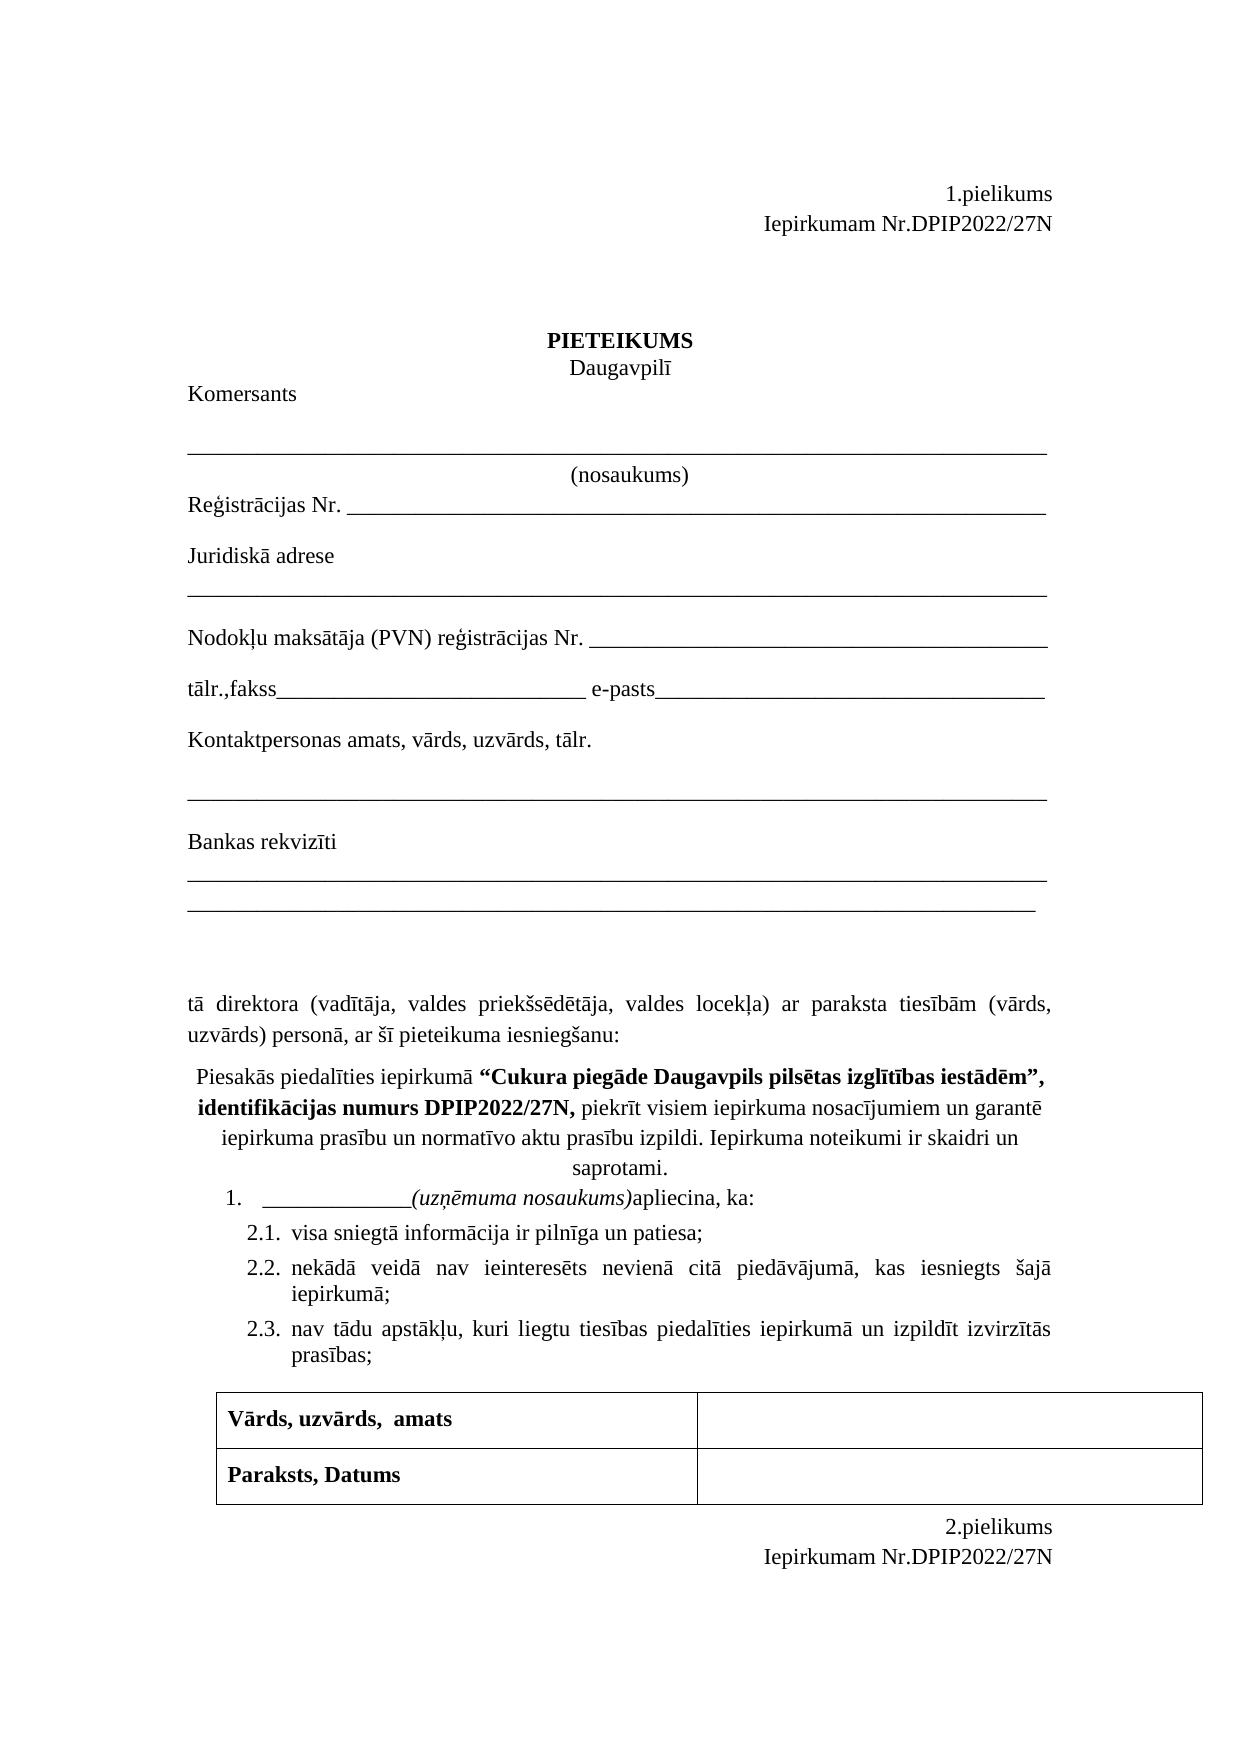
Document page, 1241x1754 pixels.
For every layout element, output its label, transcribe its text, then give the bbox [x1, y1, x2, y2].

text PIETEIKUMS [187, 327, 1053, 354]
list _____________(uzņēmuma nosaukums)apliecina, ka: [225, 1184, 1053, 1211]
text Iepirkumam Nr.DPIP2022/27N [187, 210, 1053, 237]
text Komersants [187, 380, 1053, 406]
table_cell Paraksts, Datums [217, 1449, 697, 1504]
text Daugavpilī [187, 354, 1053, 380]
text 1.pielikums [187, 180, 1053, 207]
list nav tādu apstākļu, kuri liegtu tiesības piedalīties iepirkumā un izpildīt izvirzītās prasības; [247, 1315, 1053, 1367]
text Bankas rekvizīti _____________________________________________________________________________________________________________________________________________________ [187, 828, 1053, 915]
text 2.pielikums [187, 1497, 1053, 1539]
text tālr.,fakss___________________________ e-pasts__________________________________ [187, 675, 1053, 701]
text tā direktora (vadītāja, valdes priekšsēdētāja, valdes locekļa) ar paraksta tiesībām (vārds, uzvārds) personā, ar šī pieteikuma iesniegšanu: [187, 991, 1053, 1047]
table_header [698, 1393, 1202, 1448]
text ___________________________________________________________________________ [187, 777, 1053, 803]
text Reģistrācijas Nr. _____________________________________________________________ [187, 492, 1053, 518]
list visa sniegtā informācija ir pilnīga un patiesa; [247, 1219, 1053, 1245]
text Juridiskā adrese ___________________________________________________________________________ [187, 543, 1053, 599]
text Iepirkumam Nr.DPIP2022/27N [187, 1543, 1053, 1569]
table_header Vārds, uzvārds, amats [217, 1393, 697, 1448]
text Piesakās piedalīties iepirkumā “Cukura piegāde Daugavpils pilsētas izglītības iestādēm”, identifikācijas numurs DPIP2022/27N, piekrīt visiem iepirkuma nosacījumiem un garantē iepirkuma prasību un normatīvo aktu prasību izpildi. Iepirkuma noteikumi ir skaidri un saprotami. [187, 1063, 1053, 1180]
text Kontaktpersonas amats, vārds, uzvārds, tālr. [187, 726, 1053, 752]
list nekādā veidā nav ieinteresēts nevienā citā piedāvājumā, kas iesniegts šajā iepirkumā; [247, 1254, 1053, 1306]
text (nosaukums) [187, 461, 1053, 488]
text Nodokļu maksātāja (PVN) reģistrācijas Nr. ________________________________________ [187, 624, 1053, 650]
text ___________________________________________________________________________ [187, 431, 1053, 457]
table_cell [698, 1449, 1202, 1504]
